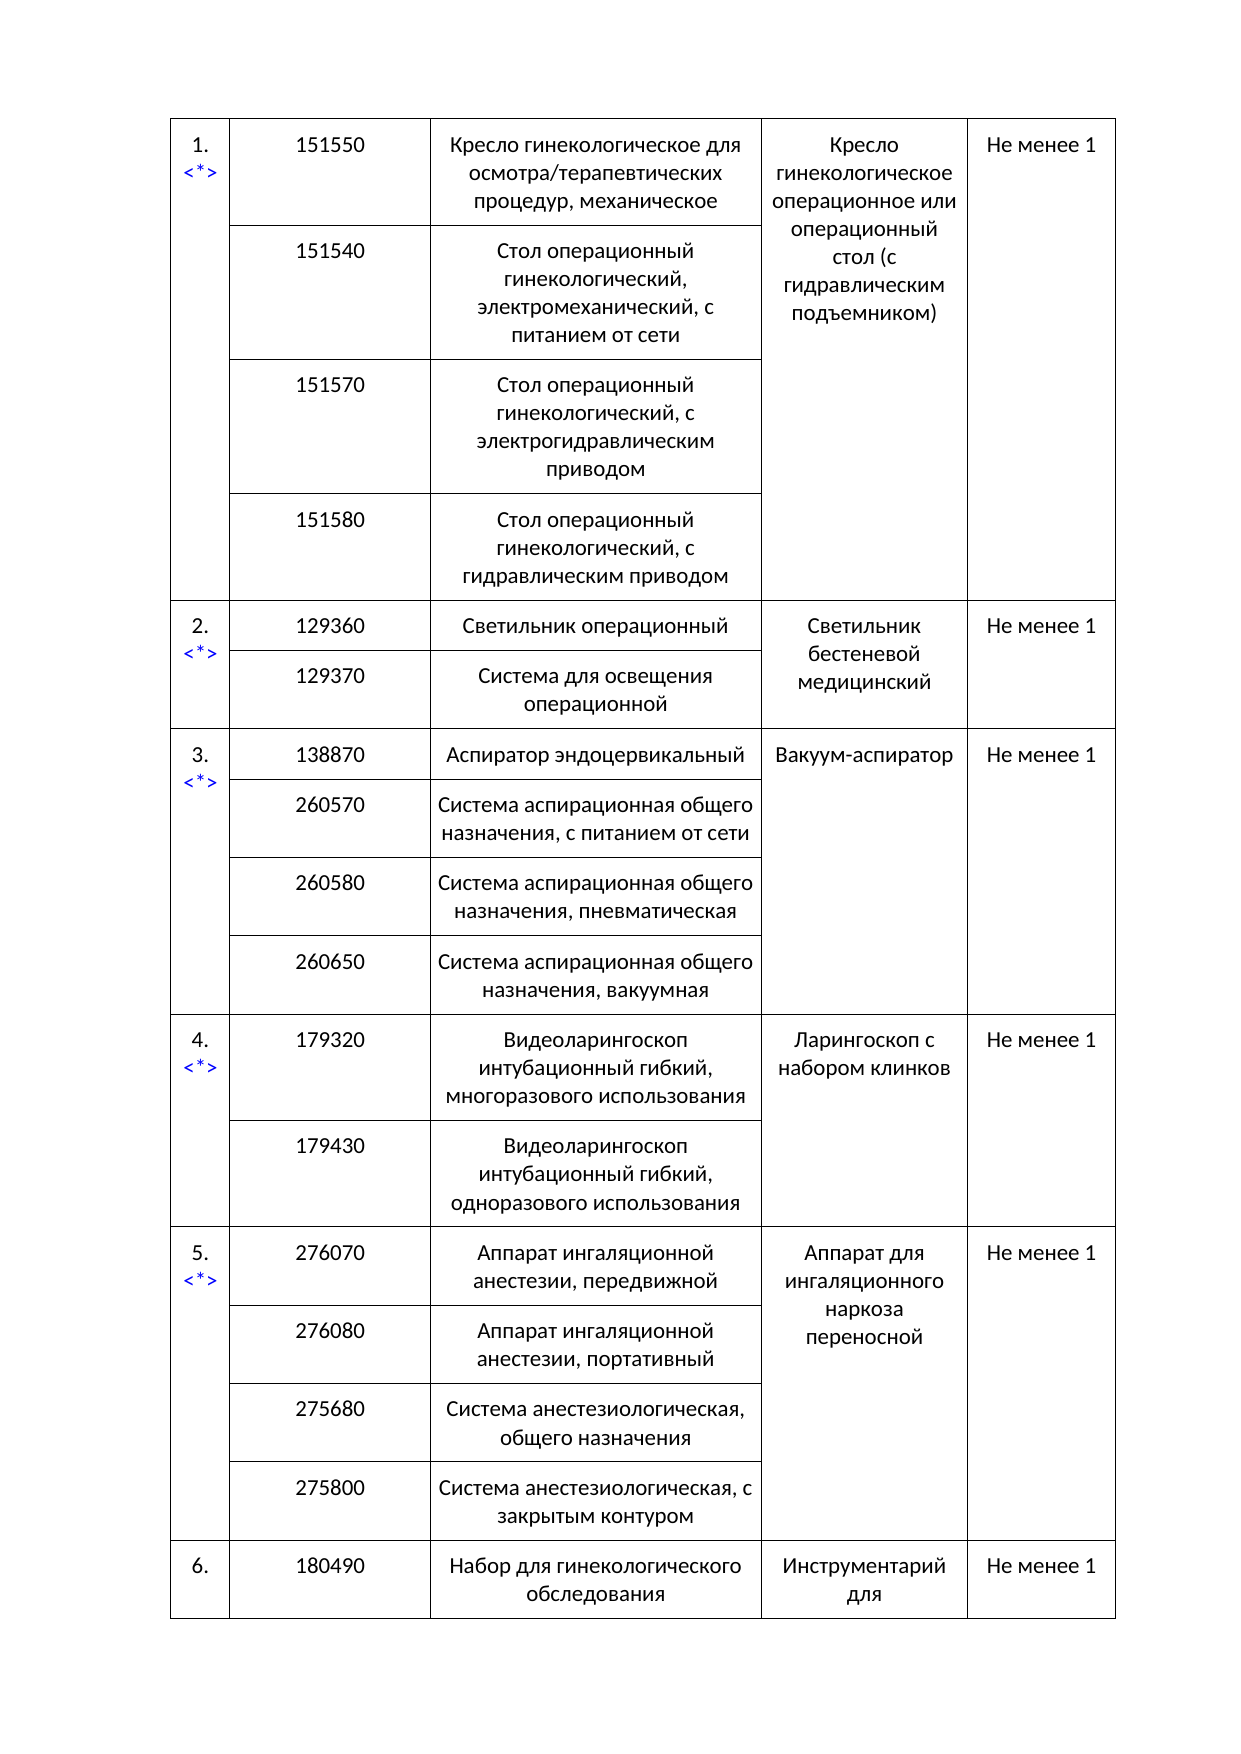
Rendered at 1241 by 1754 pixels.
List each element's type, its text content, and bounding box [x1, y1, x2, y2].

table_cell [762, 1541, 967, 1618]
table_cell 4. <*> [171, 1015, 229, 1226]
table_cell 275680 [230, 1384, 430, 1461]
table_cell Аппарат ингаляционной анестезии, портативный [431, 1306, 761, 1383]
table_cell 5. <*> [171, 1227, 229, 1539]
table_cell 129360 [230, 601, 430, 650]
table_cell Аппарат для ингаляционного наркоза переносной [762, 1227, 967, 1539]
table_cell Не менее 1 [968, 1227, 1115, 1539]
table_cell 275800 [230, 1462, 430, 1539]
table_cell Аспиратор эндоцервикальный [431, 729, 761, 778]
table_cell 276080 [230, 1306, 430, 1383]
table_cell 260650 [230, 936, 430, 1013]
table_cell Система аспирационная общего назначения, вакуумная [431, 936, 761, 1013]
table_cell 260570 [230, 780, 430, 857]
table_cell Стол операционный гинекологический, с гидравлическим приводом [431, 494, 761, 599]
table_cell Видеоларингоскоп интубационный гибкий, одноразового использования [431, 1121, 761, 1226]
table_cell 180490 [230, 1541, 430, 1618]
table_cell Ларингоскоп с набором клинков [762, 1015, 967, 1226]
table_cell Вакуум-аспиратор [762, 729, 967, 1013]
table_cell Аппарат ингаляционной анестезии, передвижной [431, 1227, 761, 1304]
table_cell 276070 [230, 1227, 430, 1304]
table_cell Система анестезиологическая, с закрытым контуром [431, 1462, 761, 1539]
table_cell Стол операционный гинекологический, электромеханический, с питанием от сети [431, 226, 761, 359]
table_cell 179320 [230, 1015, 430, 1120]
table_cell Не менее 1 [968, 1015, 1115, 1226]
table_cell 1. <*> [171, 119, 229, 599]
table_cell 151580 [230, 494, 430, 599]
table_cell Не менее 1 [968, 729, 1115, 1013]
table_cell Кресло гинекологическое для осмотра/терапевтических процедур, механическое [431, 119, 761, 224]
table_cell Светильник бестеневой медицинский [762, 601, 967, 728]
table_cell 151570 [230, 360, 430, 493]
table_cell Система для освещения операционной [431, 651, 761, 728]
table_cell Кресло гинекологическое операционное или операционный стол (с гидравлическим подъемником) [762, 119, 967, 599]
table_cell Не менее 1 [968, 119, 1115, 599]
table_cell 138870 [230, 729, 430, 778]
table_cell Не менее 1 [968, 1541, 1115, 1618]
table_cell Светильник операционный [431, 601, 761, 650]
table_cell Стол операционный гинекологический, с электрогидравлическим приводом [431, 360, 761, 493]
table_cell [431, 1541, 761, 1618]
table_cell 151540 [230, 226, 430, 359]
table_cell 2. <*> [171, 601, 229, 728]
table_cell 260580 [230, 858, 430, 935]
table_cell Не менее 1 [968, 601, 1115, 728]
table_cell Система аспирационная общего назначения, с питанием от сети [431, 780, 761, 857]
table_cell 129370 [230, 651, 430, 728]
table_cell Видеоларингоскоп интубационный гибкий, многоразового использования [431, 1015, 761, 1120]
table_cell 151550 [230, 119, 430, 224]
table_cell 3. <*> [171, 729, 229, 1013]
table_cell Система анестезиологическая, общего назначения [431, 1384, 761, 1461]
table_cell Система аспирационная общего назначения, пневматическая [431, 858, 761, 935]
table_cell 179430 [230, 1121, 430, 1226]
table_cell 6. [171, 1541, 229, 1618]
